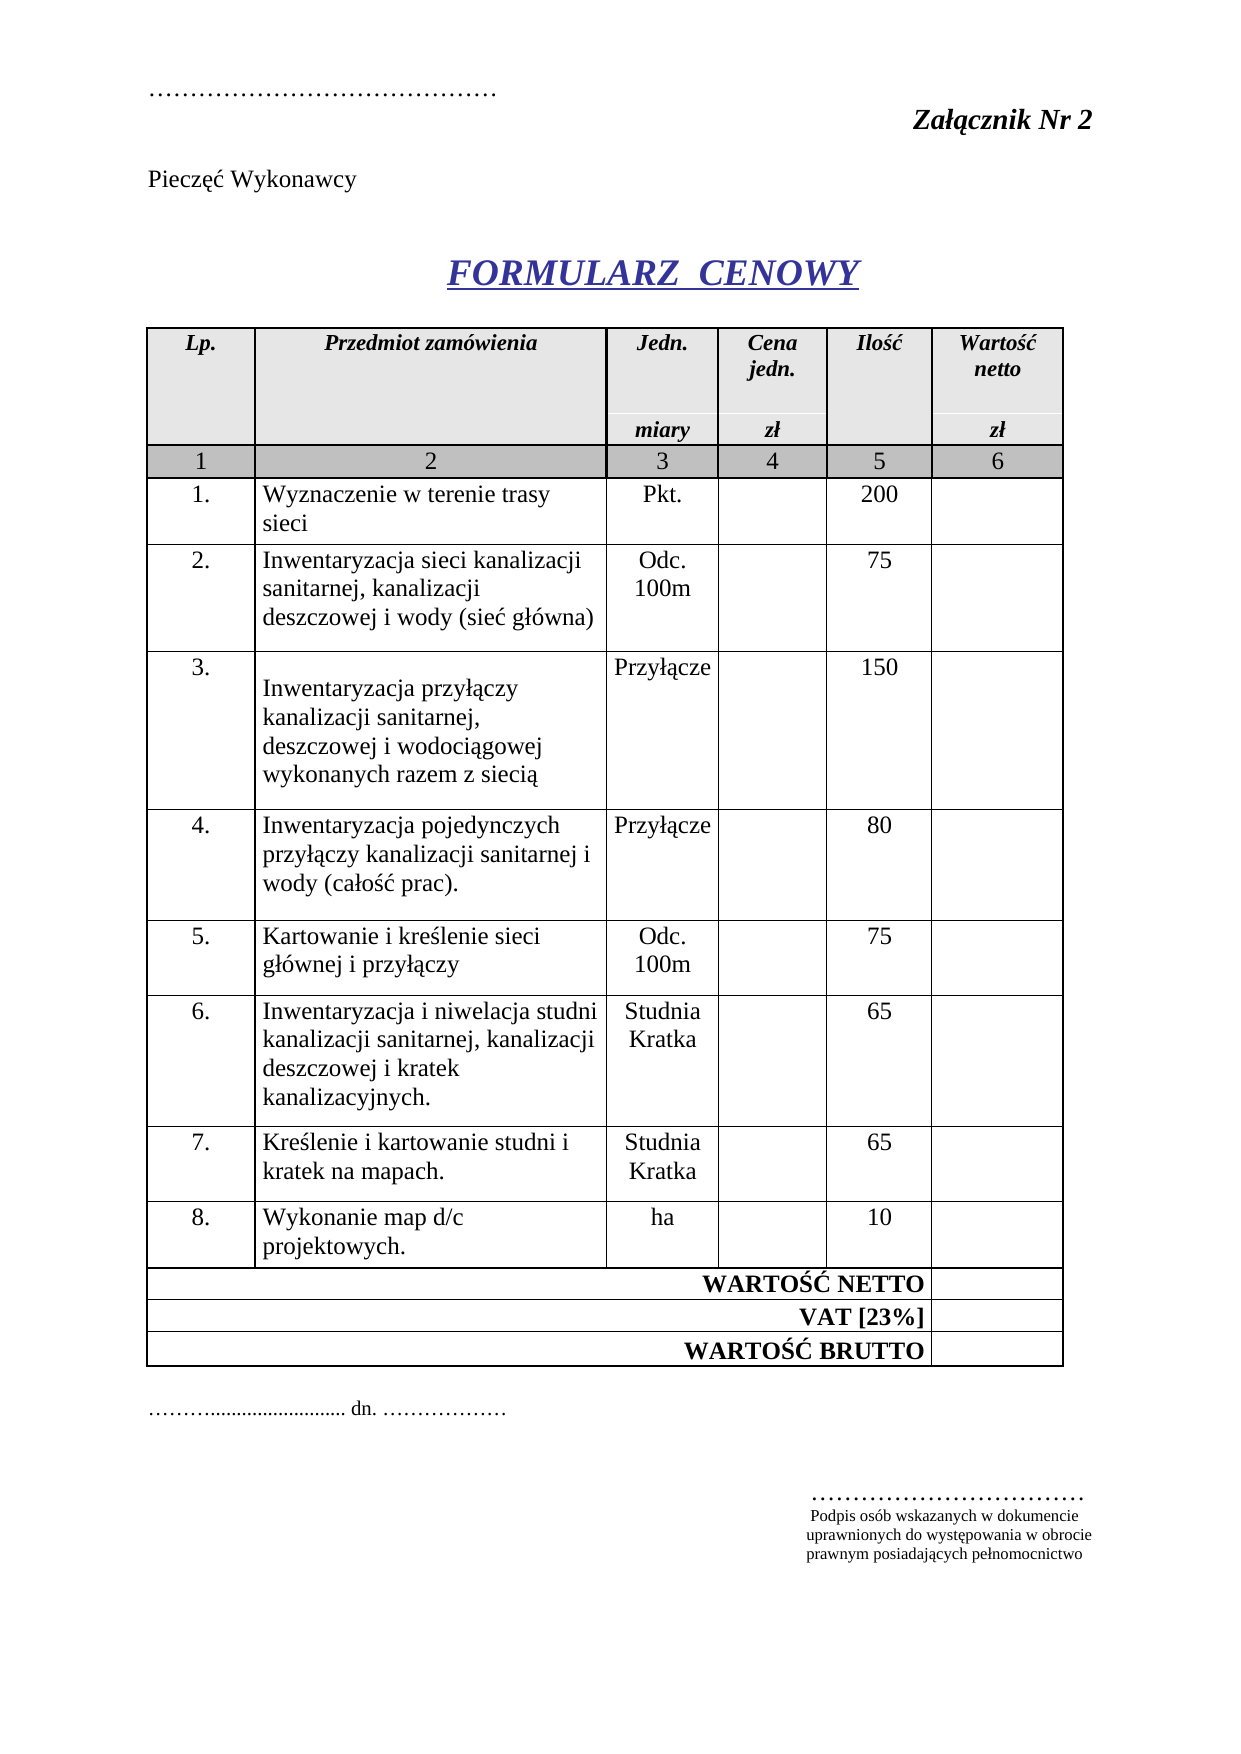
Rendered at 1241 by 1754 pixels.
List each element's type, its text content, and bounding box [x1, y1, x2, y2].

table_cell Studnia Kratka [607, 996, 718, 1126]
table_cell 6. [148, 996, 254, 1126]
table_cell [719, 652, 826, 809]
table_cell 150 [827, 652, 931, 809]
table_cell WARTOŚĆ BRUTTO [148, 1332, 931, 1364]
table_cell [719, 1127, 826, 1201]
table_cell zł [719, 414, 826, 444]
table_cell 65 [827, 996, 931, 1126]
table_cell 10 [827, 1202, 931, 1267]
table_cell 75 [827, 545, 931, 651]
table_header Lp. [148, 329, 254, 444]
text ……….......................... dn. ……………… [148, 1395, 1093, 1419]
table_header Cena jedn. [719, 329, 826, 413]
table_cell Inwentaryzacja przyłączy kanalizacji sanitarnej, deszczowej i wodociągowej wykonanych razem z siecią [256, 652, 606, 809]
table_cell Przyłącze [607, 652, 718, 809]
table_cell [932, 1269, 1062, 1299]
table_cell zł [933, 414, 1062, 444]
table_cell [932, 1127, 1062, 1201]
table_header Jedn. [608, 329, 717, 413]
table_cell [932, 810, 1062, 920]
text prawnym posiadających pełnomocnictwo [148, 1544, 1093, 1563]
table_cell 4 [719, 446, 826, 477]
text Podpis osób wskazanych w dokumencie [148, 1506, 1093, 1525]
table_cell [719, 996, 826, 1126]
table_cell [932, 1202, 1062, 1267]
table_cell Inwentaryzacja pojedynczych przyłączy kanalizacji sanitarnej i wody (całość prac). [256, 810, 606, 920]
table_cell [719, 810, 826, 920]
table_cell 5 [828, 446, 931, 477]
table_cell Odc. 100m [607, 545, 718, 651]
table_cell WARTOŚĆ NETTO [148, 1269, 931, 1299]
table_cell [719, 1202, 826, 1267]
table_cell Inwentaryzacja i niwelacja studni kanalizacji sanitarnej, kanalizacji deszczowej i kratek kanalizacyjnych. [256, 996, 606, 1126]
table_cell 4. [148, 810, 254, 920]
table_cell Studnia Kratka [607, 1127, 718, 1201]
table_cell ha [607, 1202, 718, 1267]
table_cell 75 [827, 921, 931, 995]
table_cell [719, 479, 826, 544]
table_cell 7. [148, 1127, 254, 1201]
text Załącznik Nr 2 [148, 102, 1093, 135]
table_cell [932, 996, 1062, 1126]
table_cell 3 [608, 446, 717, 477]
table_cell Przyłącze [607, 810, 718, 920]
text Pieczęć Wykonawcy [148, 164, 1093, 193]
table_cell [932, 1300, 1062, 1331]
text uprawnionych do występowania w obrocie [148, 1525, 1093, 1544]
table_cell [932, 1332, 1062, 1364]
table_cell 3. [148, 652, 254, 809]
table_cell 200 [827, 479, 931, 544]
table_cell [932, 652, 1062, 809]
table_cell miary [608, 414, 717, 444]
table_cell [932, 921, 1062, 995]
table_header Przedmiot zamówienia [256, 329, 605, 444]
text …………………………… [148, 1477, 1093, 1506]
text …………………………………… [148, 73, 1093, 102]
table_header Ilość [828, 329, 931, 444]
table_cell Wykonanie map d/c projektowych. [256, 1202, 606, 1267]
text FORMULARZ CENOWY [148, 250, 1093, 293]
table_cell [932, 545, 1062, 651]
table_cell 1 [148, 446, 254, 477]
table_cell Pkt. [607, 479, 718, 544]
table_cell [719, 921, 826, 995]
table_cell [719, 545, 826, 651]
table_cell Wyznaczenie w terenie trasy sieci [256, 479, 606, 544]
table_cell 80 [827, 810, 931, 920]
table_cell 2 [256, 446, 605, 477]
table_cell Odc. 100m [607, 921, 718, 995]
table_cell Kreślenie i kartowanie studni i kratek na mapach. [256, 1127, 606, 1201]
table_cell VAT [23%] [148, 1300, 931, 1331]
table_header Wartość netto [933, 329, 1062, 413]
table_cell 5. [148, 921, 254, 995]
table_cell 6 [933, 446, 1062, 477]
table_cell Kartowanie i kreślenie sieci głównej i przyłączy [256, 921, 606, 995]
table_cell [932, 479, 1062, 544]
table_cell 1. [148, 479, 254, 544]
table_cell Inwentaryzacja sieci kanalizacji sanitarnej, kanalizacji deszczowej i wody (sieć główna) [256, 545, 606, 651]
table_cell 65 [827, 1127, 931, 1201]
table_cell 2. [148, 545, 254, 651]
table_cell 8. [148, 1202, 254, 1267]
